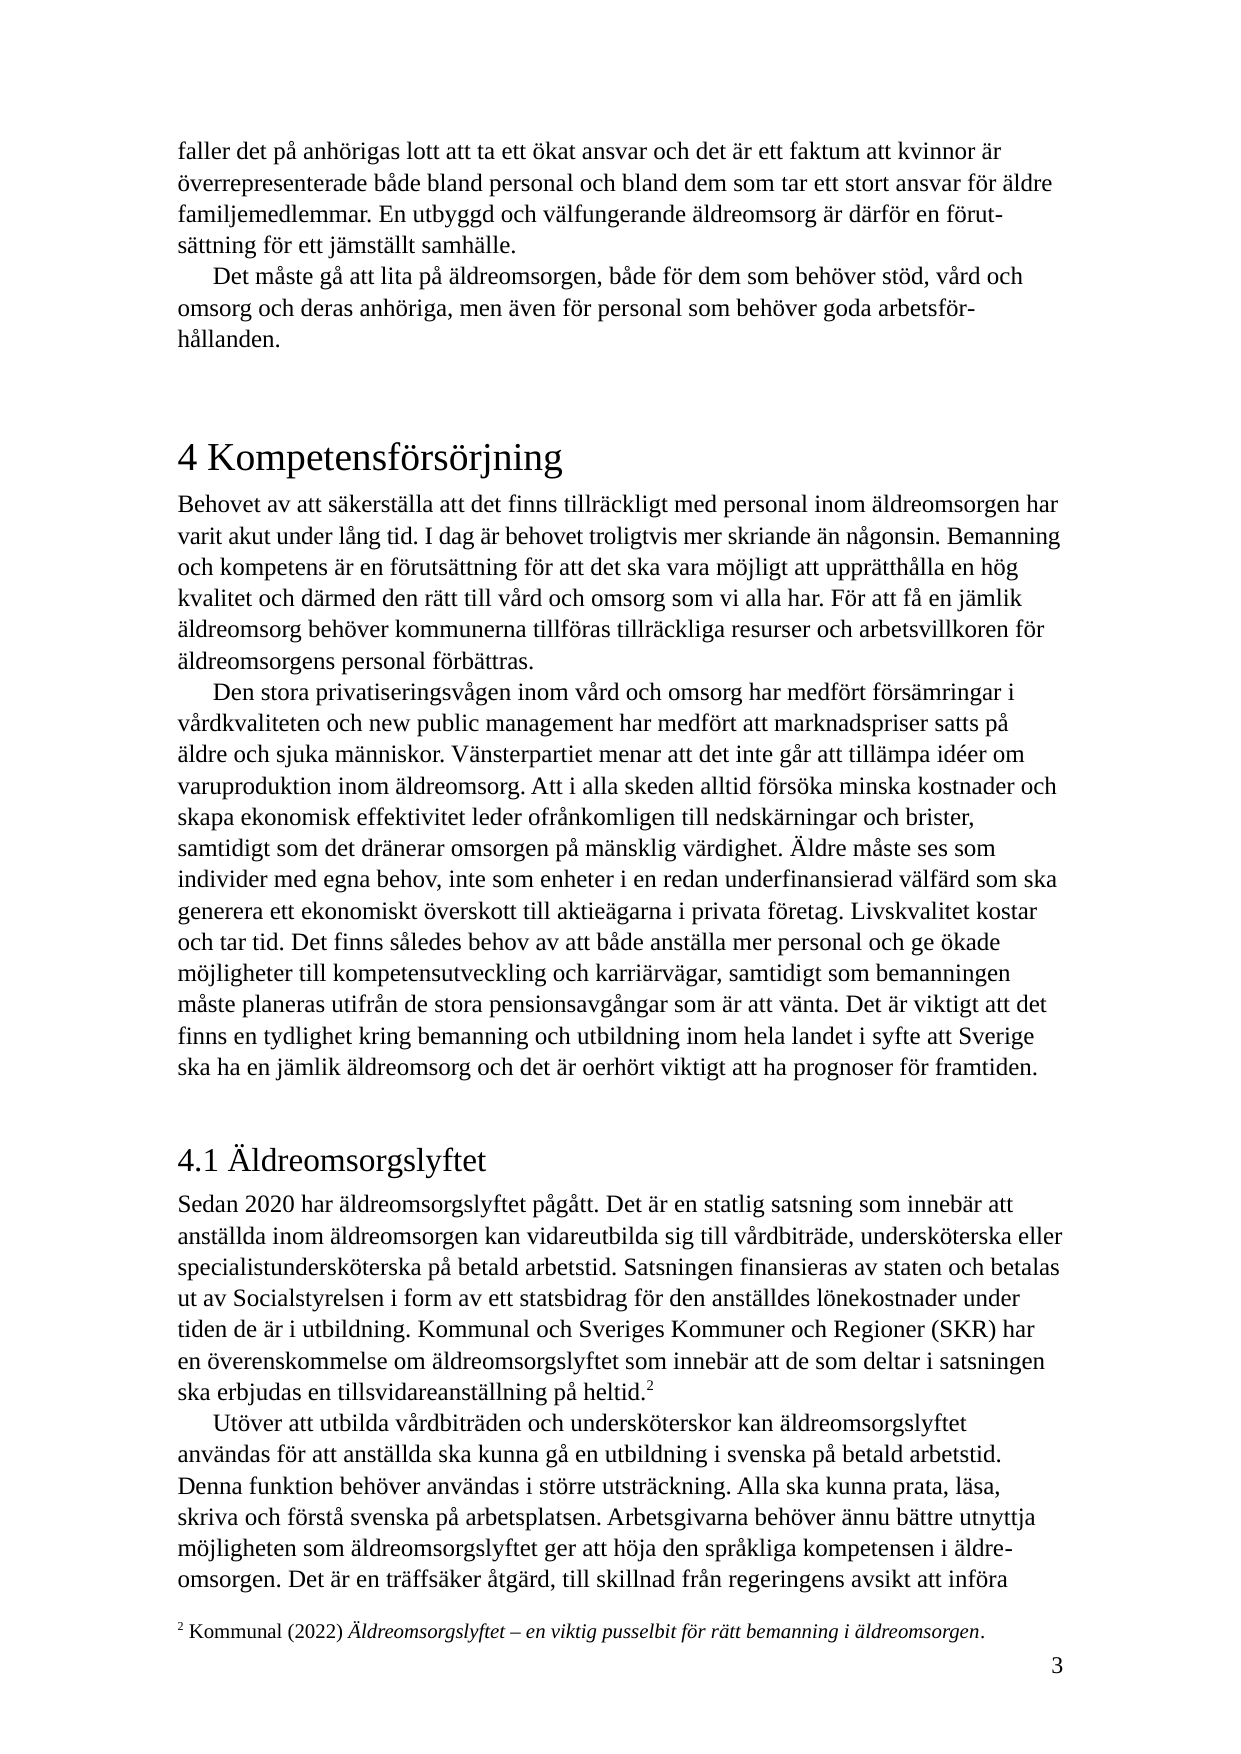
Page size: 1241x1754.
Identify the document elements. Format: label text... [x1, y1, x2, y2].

text Behovet av att säkerställa att det finns tillräckligt med personal inom äldreomsorgen har varit akut under lång tid. I dag är behovet troligtvis mer skriande än någonsin. Bemanning och kompetens är en förutsättning för att det ska vara möjligt att upprätthålla en hög kvalitet och därmed den rätt till vård och omsorg som vi alla har. För att få en jämlik äldreomsorg behöver kommunerna tillföras tillräckliga resurser och arbetsvillkoren för äldreomsorgens personal förbättras. [177, 487, 1063, 674]
text Kompetensförsörjning [177, 438, 1063, 479]
text Sedan 2020 har äldreomsorgslyftet pågått. Det är en statlig satsning som innebär att anställda inom äldreomsorgen kan vidareutbilda sig till vårdbiträde, undersköterska eller specialistundersköterska på betald arbetstid. Satsningen finansieras av staten och betalas ut av Socialstyrelsen i form av ett statsbidrag för den anställdes lönekostnader under tiden de är i utbildning. Kommunal och Sveriges Kommuner och Regioner (SKR) har en överenskommelse om äldreomsorgslyftet som innebär att de som deltar i satsningen ska erbjudas en tillsvidareanställning på heltid. [177, 1187, 1063, 1406]
text Äldreomsorgslyftet [177, 1143, 1063, 1179]
text Den stora privatiseringsvågen inom vård och omsorg har medfört försämringar i vårdkvaliteten och new public management har medfört att marknadspriser satts på äldre och sjuka människor. Vänsterpartiet menar att det inte går att tillämpa idéer om varuproduktion inom äldreomsorg. Att i alla skeden alltid försöka minska kostnader och skapa ekonomisk effektivitet leder ofrånkomligen till nedskärningar och brister, samtidigt som det dränerar omsorgen på mänsklig värdighet. Äldre måste ses som individer med egna behov, inte som enheter i en redan underfinansierad välfärd som ska generera ett ekonomiskt överskott till aktieägarna i privata företag. Livskvalitet kostar och tar tid. Det finns således behov av att både anställa mer personal och ge ökade möjligheter till kompetensutveckling och karriärvägar, samtidigt som bemanningen måste planeras utifrån de stora pensionsavgångar som är att vänta. Det är viktigt att det finns en tydlighet kring bemanning och utbildning inom hela landet i syfte att Sverige ska ha en jämlik äldreomsorg och det är oerhört viktigt att ha prognoser för framtiden. [177, 674, 1063, 1081]
text Det måste gå att lita på äldreomsorgen, både för dem som behöver stöd, vård och omsorg och deras anhöriga, men även för personal som behöver goda arbetsförhållanden. [177, 259, 1063, 353]
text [177, 1406, 1063, 1593]
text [177, 134, 1063, 259]
